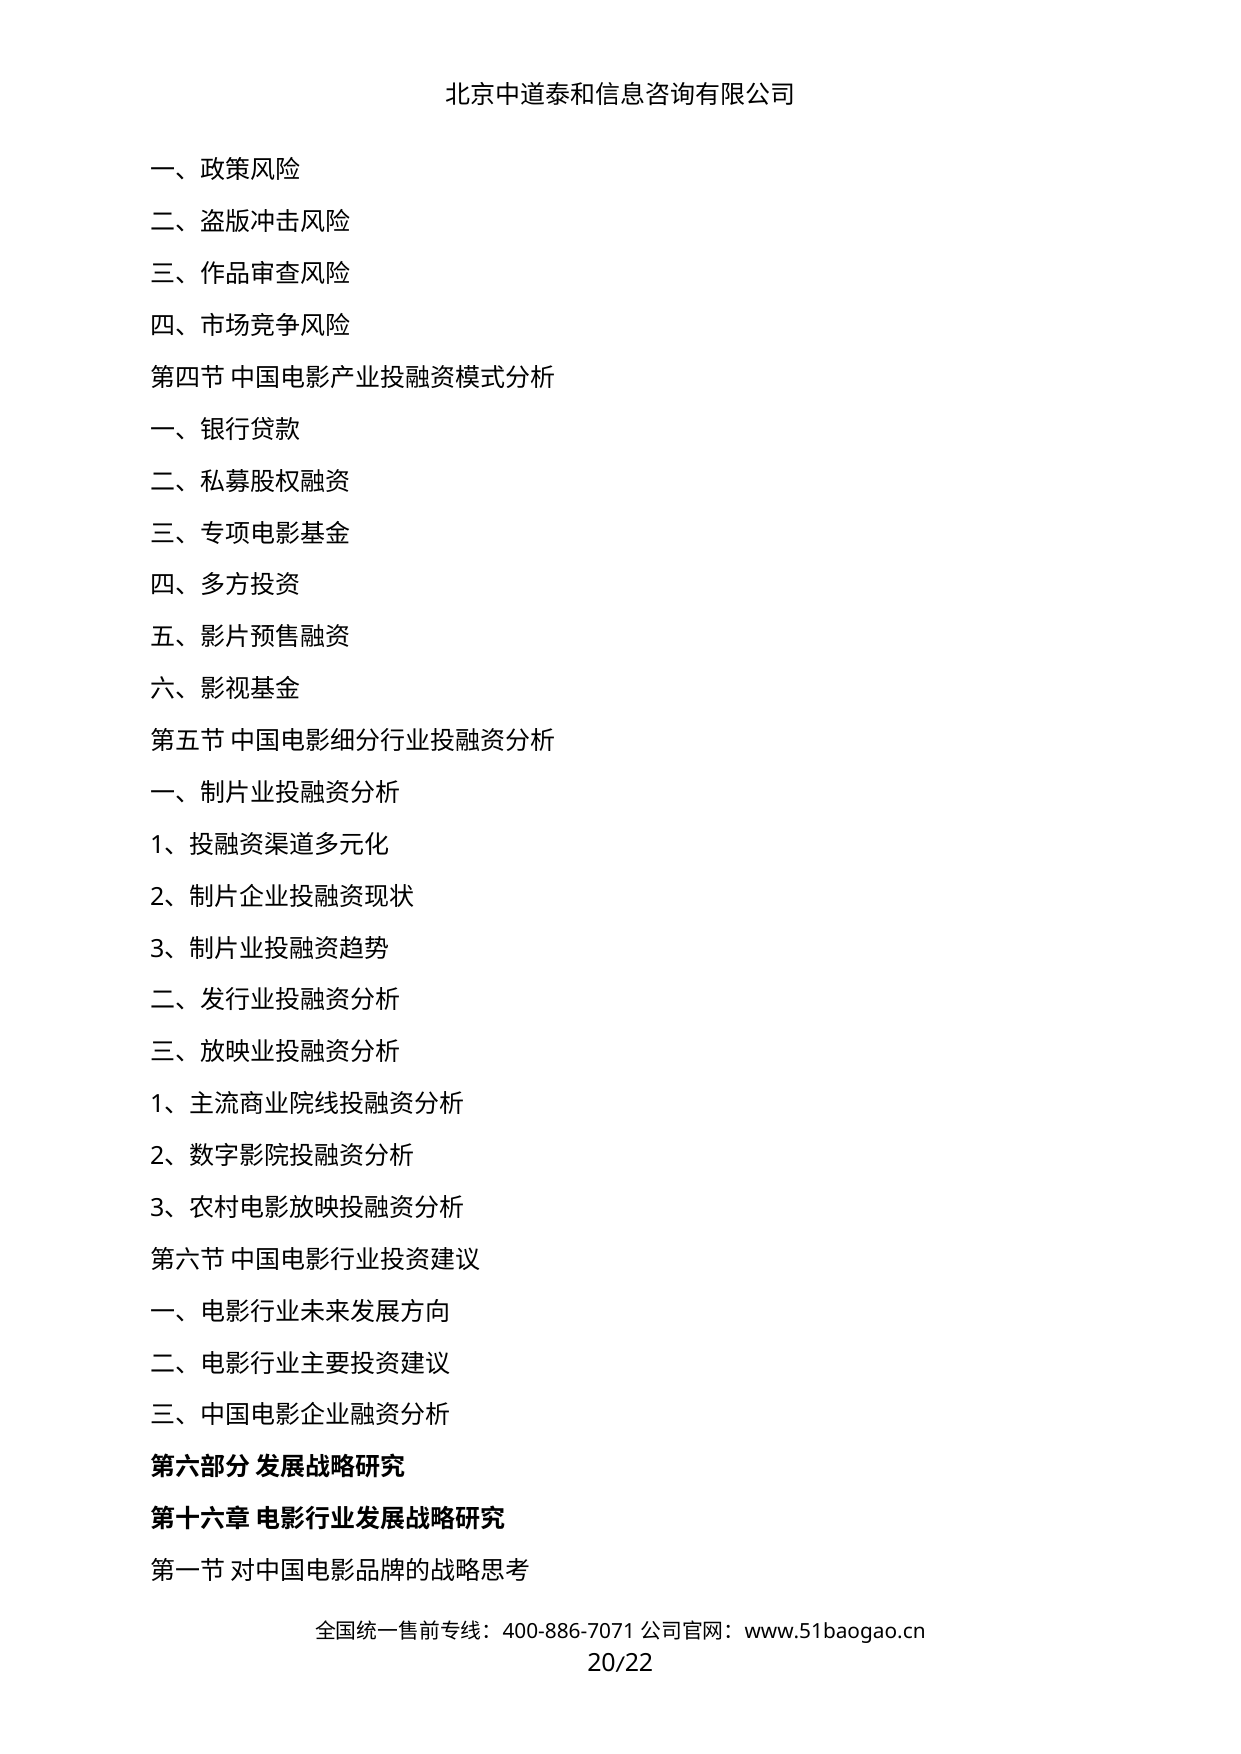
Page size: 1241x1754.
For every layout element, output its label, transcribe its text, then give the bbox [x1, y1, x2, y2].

text 3、农村电影放映投融资分析 [150, 1187, 1090, 1224]
text 三、放映业投融资分析 [150, 1032, 1090, 1068]
text 二、发行业投融资分析 [150, 980, 1090, 1016]
text 第五节 中国电影细分行业投融资分析 [150, 721, 1090, 757]
text 五、影片预售融资 [150, 617, 1090, 653]
text 1、主流商业院线投融资分析 [150, 1084, 1090, 1120]
text 二、私募股权融资 [150, 461, 1090, 497]
text 二、电影行业主要投资建议 [150, 1343, 1090, 1379]
text 三、专项电影基金 [150, 513, 1090, 549]
text 2、数字影院投融资分析 [150, 1136, 1090, 1172]
text 第十六章 电影行业发展战略研究 [150, 1499, 1090, 1535]
text 一、电影行业未来发展方向 [150, 1291, 1090, 1327]
text 四、多方投资 [150, 565, 1090, 601]
text 2、制片企业投融资现状 [150, 876, 1090, 912]
text 六、影视基金 [150, 669, 1090, 705]
text 第六节 中国电影行业投资建议 [150, 1239, 1090, 1276]
text 1、投融资渠道多元化 [150, 824, 1090, 861]
text 一、制片业投融资分析 [150, 772, 1090, 809]
text 四、市场竞争风险 [150, 306, 1090, 342]
text 第四节 中国电影产业投融资模式分析 [150, 357, 1090, 394]
text 一、银行贷款 [150, 409, 1090, 446]
text 第一节 对中国电影品牌的战略思考 [150, 1551, 1090, 1587]
text 3、制片业投融资趋势 [150, 928, 1090, 964]
text 第六部分 发展战略研究 [150, 1447, 1090, 1483]
text 三、作品审查风险 [150, 254, 1090, 290]
text 一、政策风险 [150, 150, 1090, 186]
text 三、中国电影企业融资分析 [150, 1395, 1090, 1431]
text 二、盗版冲击风险 [150, 202, 1090, 238]
